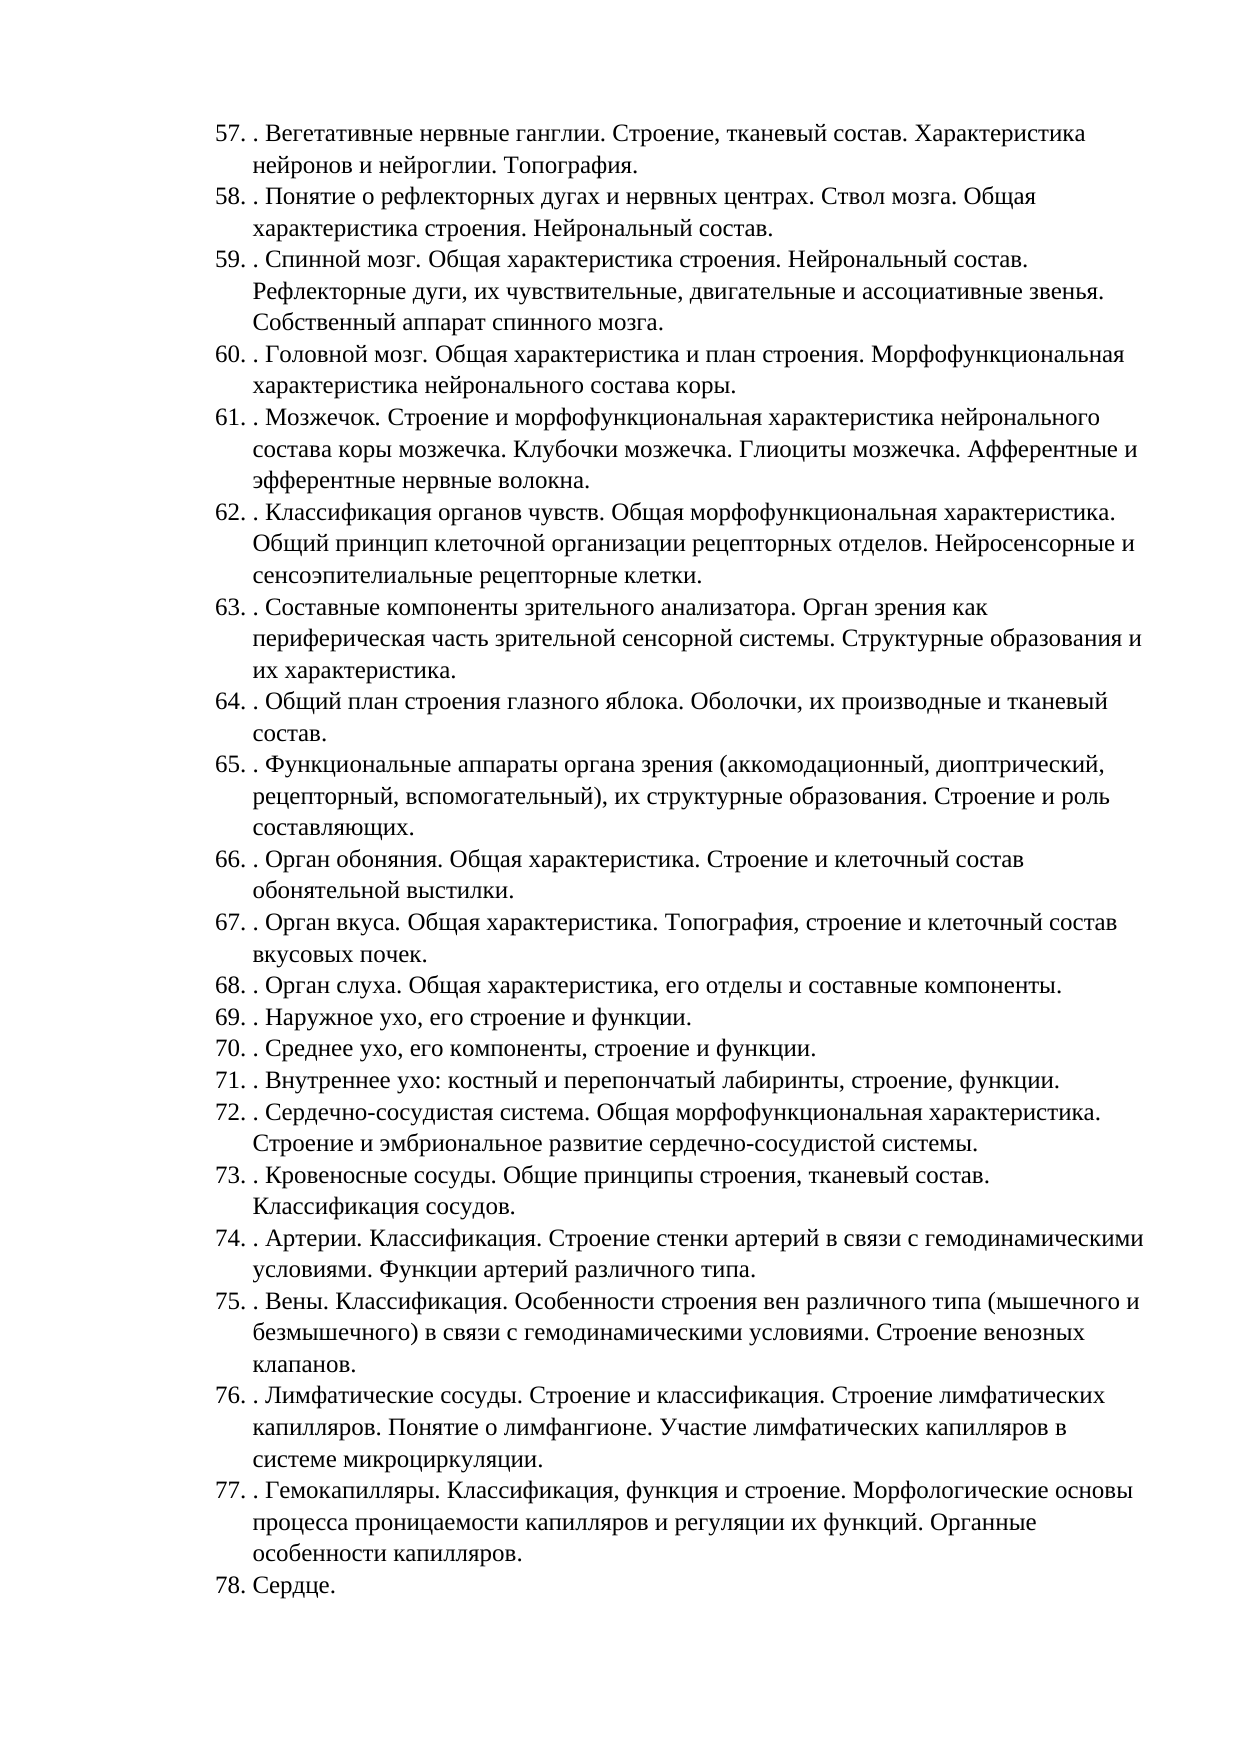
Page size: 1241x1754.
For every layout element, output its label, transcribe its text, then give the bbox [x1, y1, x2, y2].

list . Вены. Классификация. Особенности строения вен различного типа (мышечного и безмышечного) в связи с гемодинамическими условиями. Строение венозных клапанов. [215, 1286, 1152, 1378]
list . Наружное ухо, его строение и функции. [215, 1002, 1152, 1031]
list . Артерии. Классификация. Строение стенки артерий в связи с гемодинамическими условиями. Функции артерий различного типа. [215, 1223, 1152, 1283]
list . Кровеносные сосуды. Общие принципы строения, тканевый состав. Классификация сосудов. [215, 1160, 1152, 1220]
list . Классификация органов чувств. Общая морфофункциональная характеристика. Общий принцип клеточной организации рецепторных отделов. Нейросенсорные и сенсоэпителиальные рецепторные клетки. [215, 497, 1152, 589]
list . Орган обоняния. Общая характеристика. Строение и клеточный состав обонятельной выстилки. [215, 844, 1152, 904]
list . Гемокапилляры. Классификация, функция и строение. Морфологические основы процесса проницаемости капилляров и регуляции их функций. Органные особенности капилляров. [215, 1475, 1152, 1567]
list . Вегетативные нервные ганглии. Строение, тканевый состав. Характеристика нейронов и нейроглии. Топография. [215, 118, 1152, 178]
list . Головной мозг. Общая характеристика и план строения. Морфофункциональная характеристика нейронального состава коры. [215, 339, 1152, 399]
list . Внутреннее ухо: костный и перепончатый лабиринты, строение, функции. [215, 1065, 1152, 1094]
list . Лимфатические сосуды. Строение и классификация. Строение лимфатических капилляров. Понятие о лимфангионе. Участие лимфатических капилляров в системе микроциркуляции. [215, 1381, 1152, 1472]
list . Среднее ухо, его компоненты, строение и функции. [215, 1033, 1152, 1062]
list . Понятие о рефлекторных дугах и нервных центрах. Ствол мозга. Общая характеристика строения. Нейрональный состав. [215, 181, 1152, 242]
list . Мозжечок. Строение и морфофункциональная характеристика нейронального состава коры мозжечка. Клубочки мозжечка. Глиоциты мозжечка. Афферентные и эфферентные нервные волокна. [215, 402, 1152, 494]
list Сердце. [215, 1570, 1152, 1599]
list . Орган вкуса. Общая характеристика. Топография, строение и клеточный состав вкусовых почек. [215, 907, 1152, 967]
list . Сердечно-сосудистая система. Общая морфофункциональная характеристика. Строение и эмбриональное развитие сердечно-сосудистой системы. [215, 1097, 1152, 1157]
list . Орган слуха. Общая характеристика, его отделы и составные компоненты. [215, 970, 1152, 999]
list . Составные компоненты зрительного анализатора. Орган зрения как периферическая часть зрительной сенсорной системы. Структурные образования и их характеристика. [215, 592, 1152, 683]
list . Функциональные аппараты органа зрения (аккомодационный, диоптрический, рецепторный, вспомогательный), их структурные образования. Строение и роль составляющих. [215, 749, 1152, 841]
list . Спинной мозг. Общая характеристика строения. Нейрональный состав. Рефлекторные дуги, их чувствительные, двигательные и ассоциативные звенья. Собственный аппарат спинного мозга. [215, 244, 1152, 336]
list . Общий план строения глазного яблока. Оболочки, их производные и тканевый состав. [215, 686, 1152, 747]
